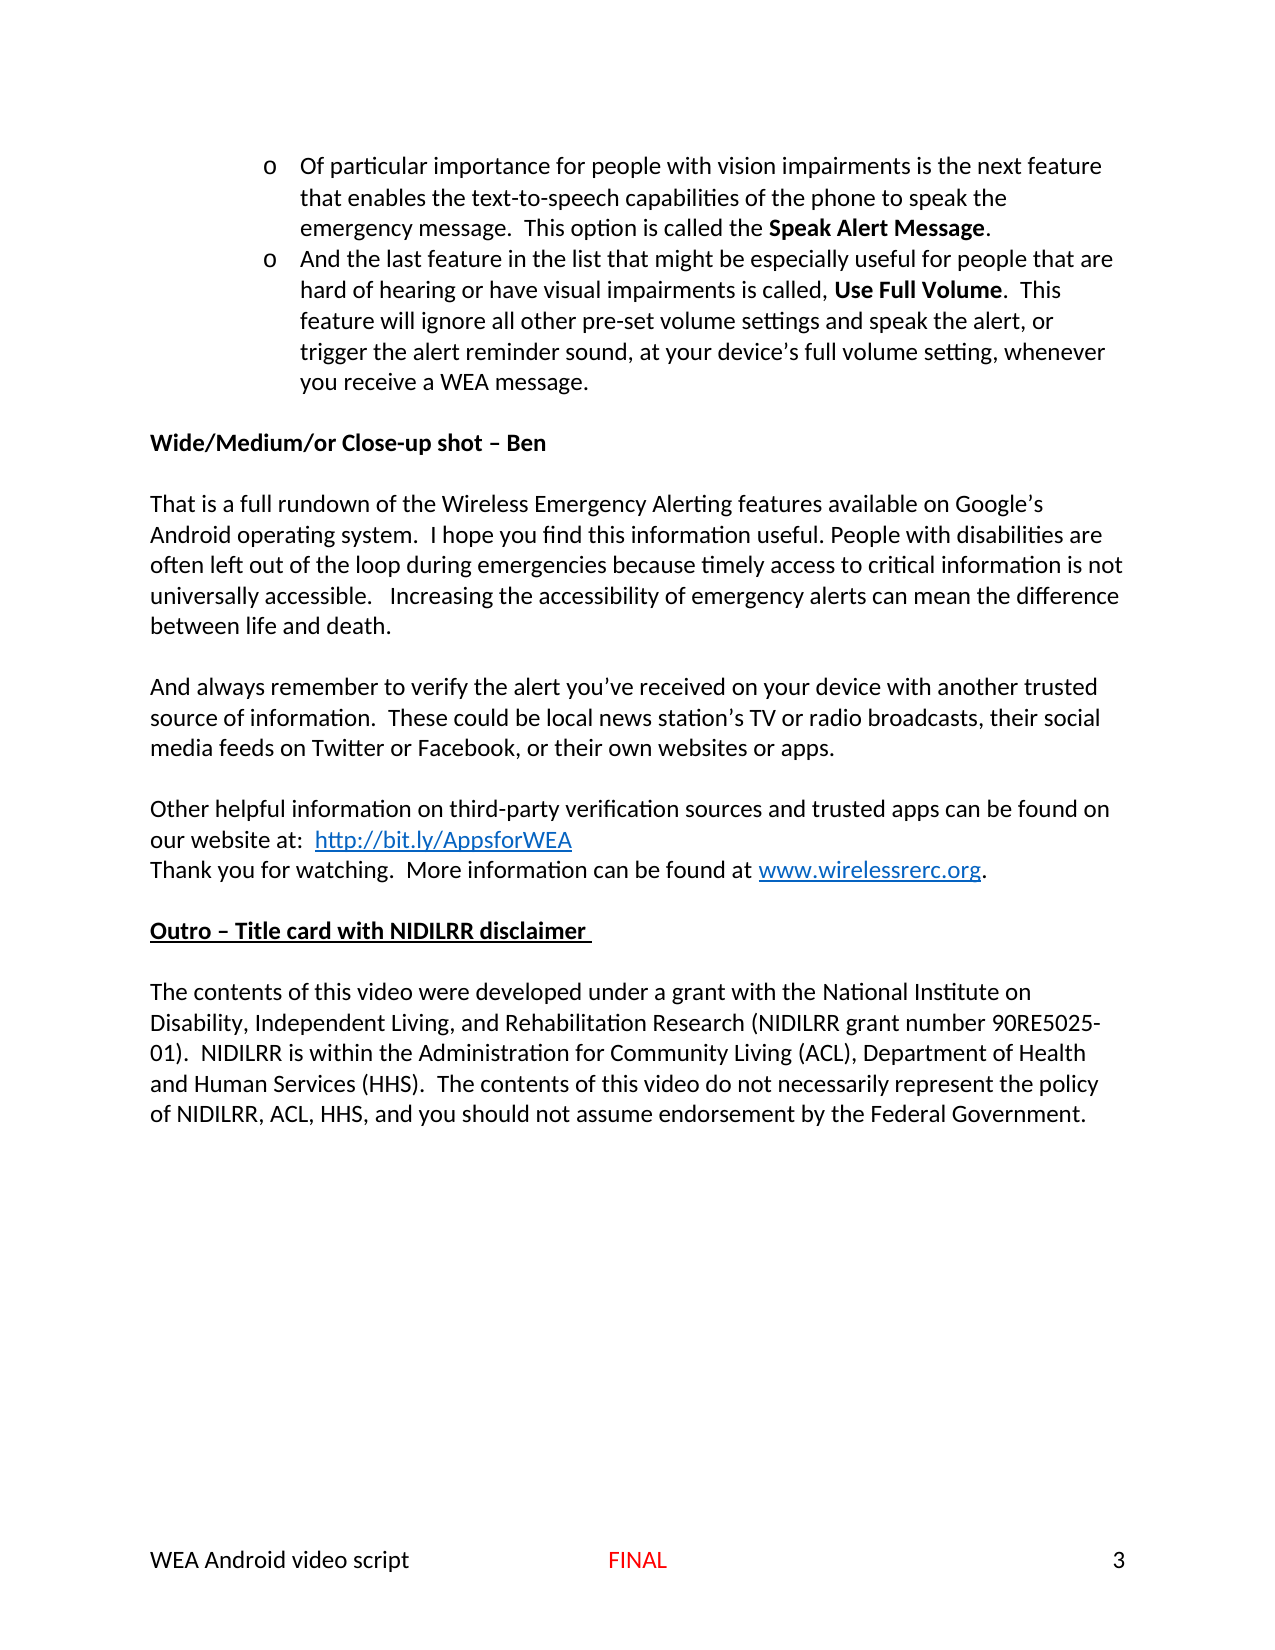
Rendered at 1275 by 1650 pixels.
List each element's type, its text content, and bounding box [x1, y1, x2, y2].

text Other helpful information on third-party verification sources and trusted apps can be found on our website at: http://bit.ly/AppsforWEA [150, 793, 1125, 854]
text Outro – Title card with NIDILRR disclaimer [150, 916, 1125, 946]
text Wide/Medium/or Close-up shot – Ben [150, 427, 1125, 458]
text That is a full rundown of the Wireless Emergency Alerting features available on Google’s Android operating system. I hope you find this information useful. People with disabilities are often left out of the loop during emergencies because timely access to critical information is not universally accessible. Increasing the accessibility of emergency alerts can mean the difference between life and death. [150, 488, 1125, 641]
text The contents of this video were developed under a grant with the National Institute on Disability, Independent Living, and Rehabilitation Research (NIDILRR grant number 90RE5025-01). NIDILRR is within the Administration for Community Living (ACL), Department of Health and Human Services (HHS). The contents of this video do not necessarily represent the policy of NIDILRR, ACL, HHS, and you should not assume endorsement by the Federal Government. [150, 977, 1125, 1129]
text Thank you for watching. More information can be found at www.wirelessrerc.org. [150, 854, 1125, 885]
list And the last feature in the list that might be especially useful for people that are hard of hearing or have visual impairments is called, Use Full Volume. This feature will ignore all other pre-set volume settings and speak the alert, or trigger the alert reminder sound, at your device’s full volume setting, whenever you receive a WEA message. [262, 243, 1125, 397]
text And always remember to verify the alert you’ve received on your device with another trusted source of information. These could be local news station’s TV or radio broadcasts, their social media feeds on Twitter or Facebook, or their own websites or apps. [150, 671, 1125, 763]
list Of particular importance for people with vision impairments is the next feature that enables the text-to-speech capabilities of the phone to speak the emergency message. This option is called the Speak Alert Message. [262, 150, 1125, 243]
